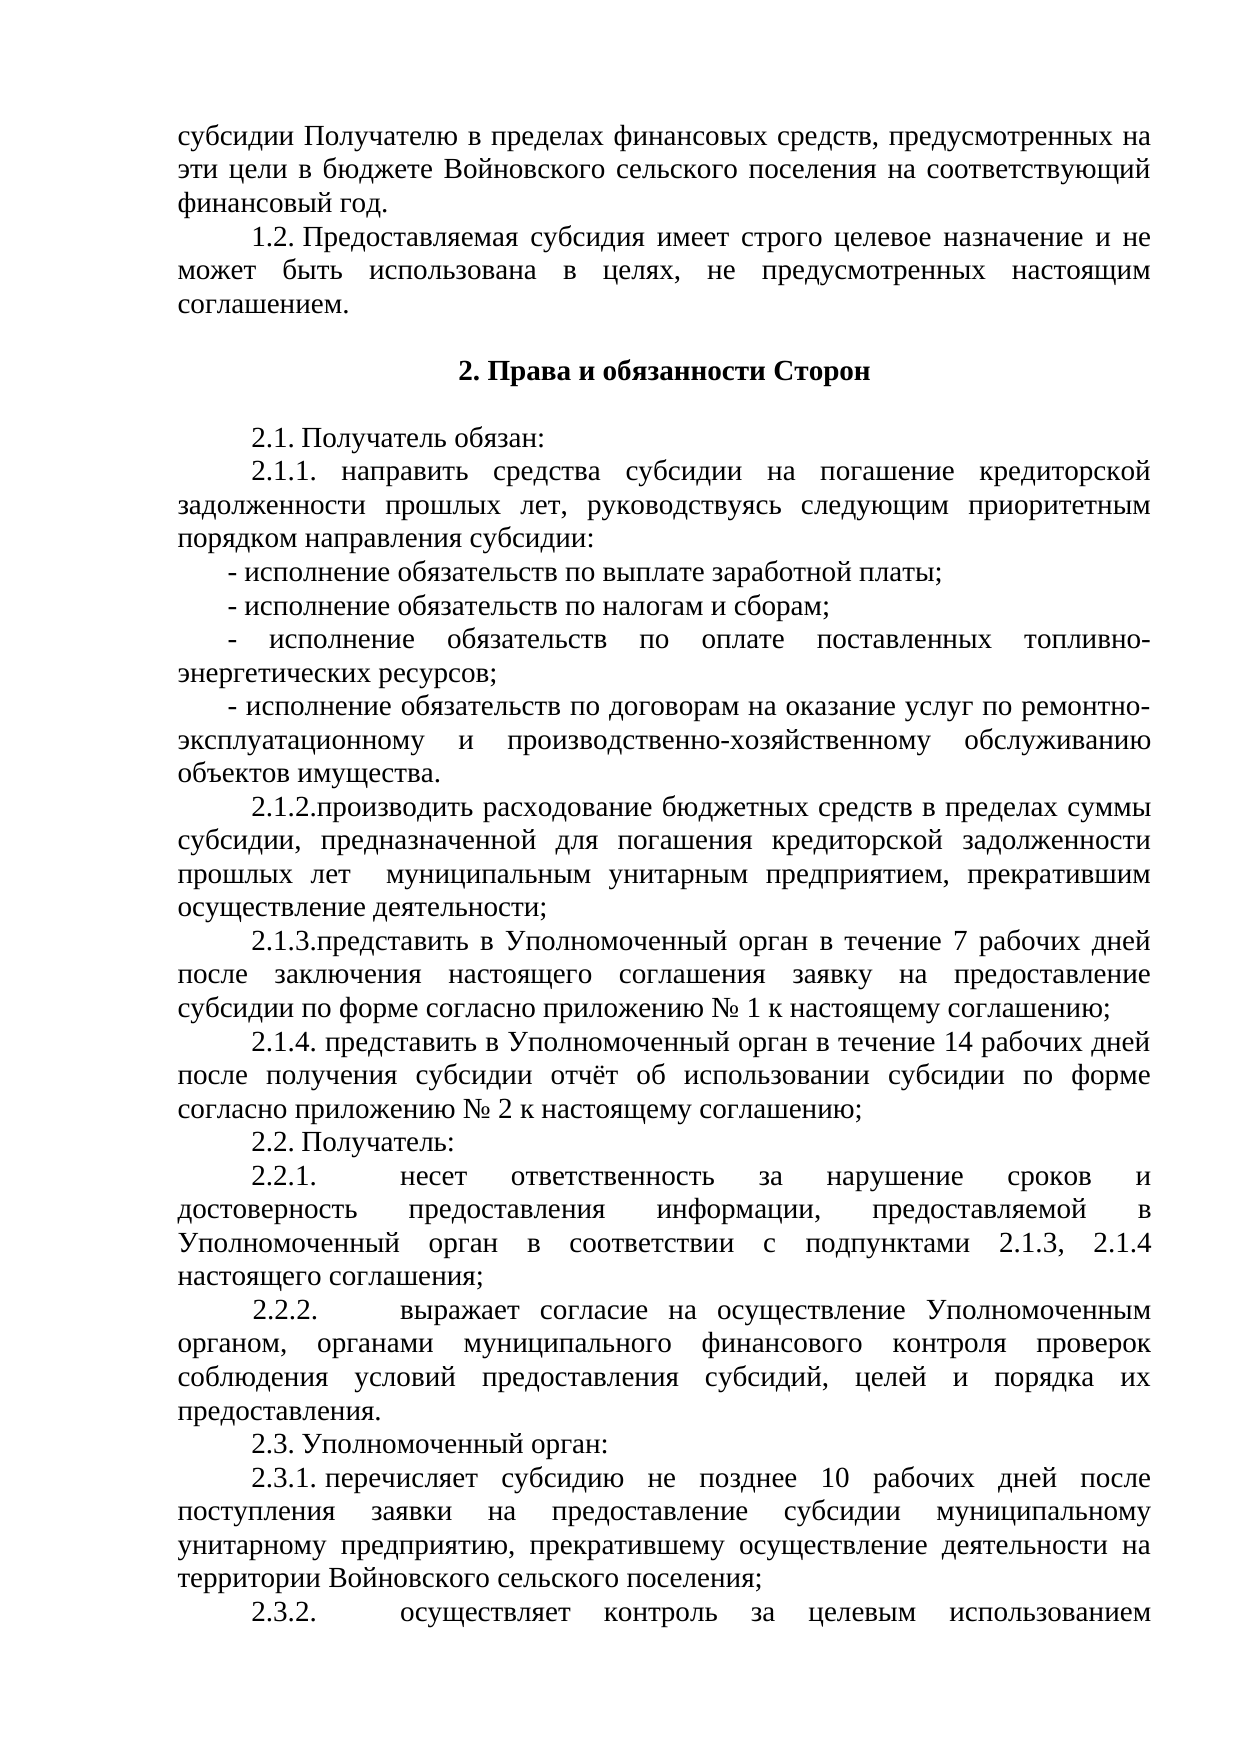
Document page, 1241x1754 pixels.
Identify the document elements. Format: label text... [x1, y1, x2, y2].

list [177, 118, 1152, 219]
list выражает согласие на осуществление Уполномоченным органом, органами муниципального финансового контроля проверок соблюдения условий предоставления субсидий, целей и порядка их предоставления. [177, 1292, 1152, 1426]
list Предоставляемая субсидия имеет строго целевое назначение и не может быть использована в целях, не предусмотренных настоящим соглашением. [177, 219, 1152, 319]
text - исполнение обязательств по налогам и сборам; [227, 588, 1152, 621]
text 2.1.2.производить расходование бюджетных средств в пределах суммы субсидии, предназначенной для погашения кредиторской задолженности прошлых лет муниципальным унитарным предприятием, прекратившим осуществление деятельности; [177, 789, 1152, 923]
text 2.1.4. представить в Уполномоченный орган в течение 14 рабочих дней после получения субсидии отчёт об использовании субсидии по форме согласно приложению № 2 к настоящему соглашению; [177, 1024, 1152, 1124]
text 2.1.1. направить средства субсидии на погашение кредиторской задолженности прошлых лет, руководствуясь следующим приоритетным порядком направления субсидии: [177, 453, 1152, 554]
text 2. Права и обязанности Сторон [177, 353, 1152, 386]
list Получатель: [177, 1124, 1152, 1158]
text 2.1.3.представить в Уполномоченный орган в течение 7 рабочих дней после заключения настоящего соглашения заявку на предоставление субсидии по форме согласно приложению № 1 к настоящему соглашению; [177, 923, 1152, 1024]
text - исполнение обязательств по оплате поставленных топливно-энергетических ресурсов; [177, 621, 1152, 688]
list Получатель обязан: [177, 420, 1152, 453]
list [177, 1594, 1152, 1627]
text - исполнение обязательств по выплате заработной платы; [227, 554, 1152, 588]
list несет ответственность за нарушение сроков и достоверность предоставления информации, предоставляемой в Уполномоченный орган в соответствии с подпунктами 2.1.3, 2.1.4 настоящего соглашения; [177, 1158, 1152, 1292]
list Уполномоченный орган: [177, 1426, 1152, 1460]
list перечисляет субсидию не позднее 10 рабочих дней после поступления заявки на предоставление субсидии муниципальному унитарному предприятию, прекратившему осуществление деятельности на территории Войновского сельского поселения; [177, 1460, 1152, 1594]
text - исполнение обязательств по договорам на оказание услуг по ремонтно-эксплуатационному и производственно-хозяйственному обслуживанию объектов имущества. [177, 688, 1152, 789]
